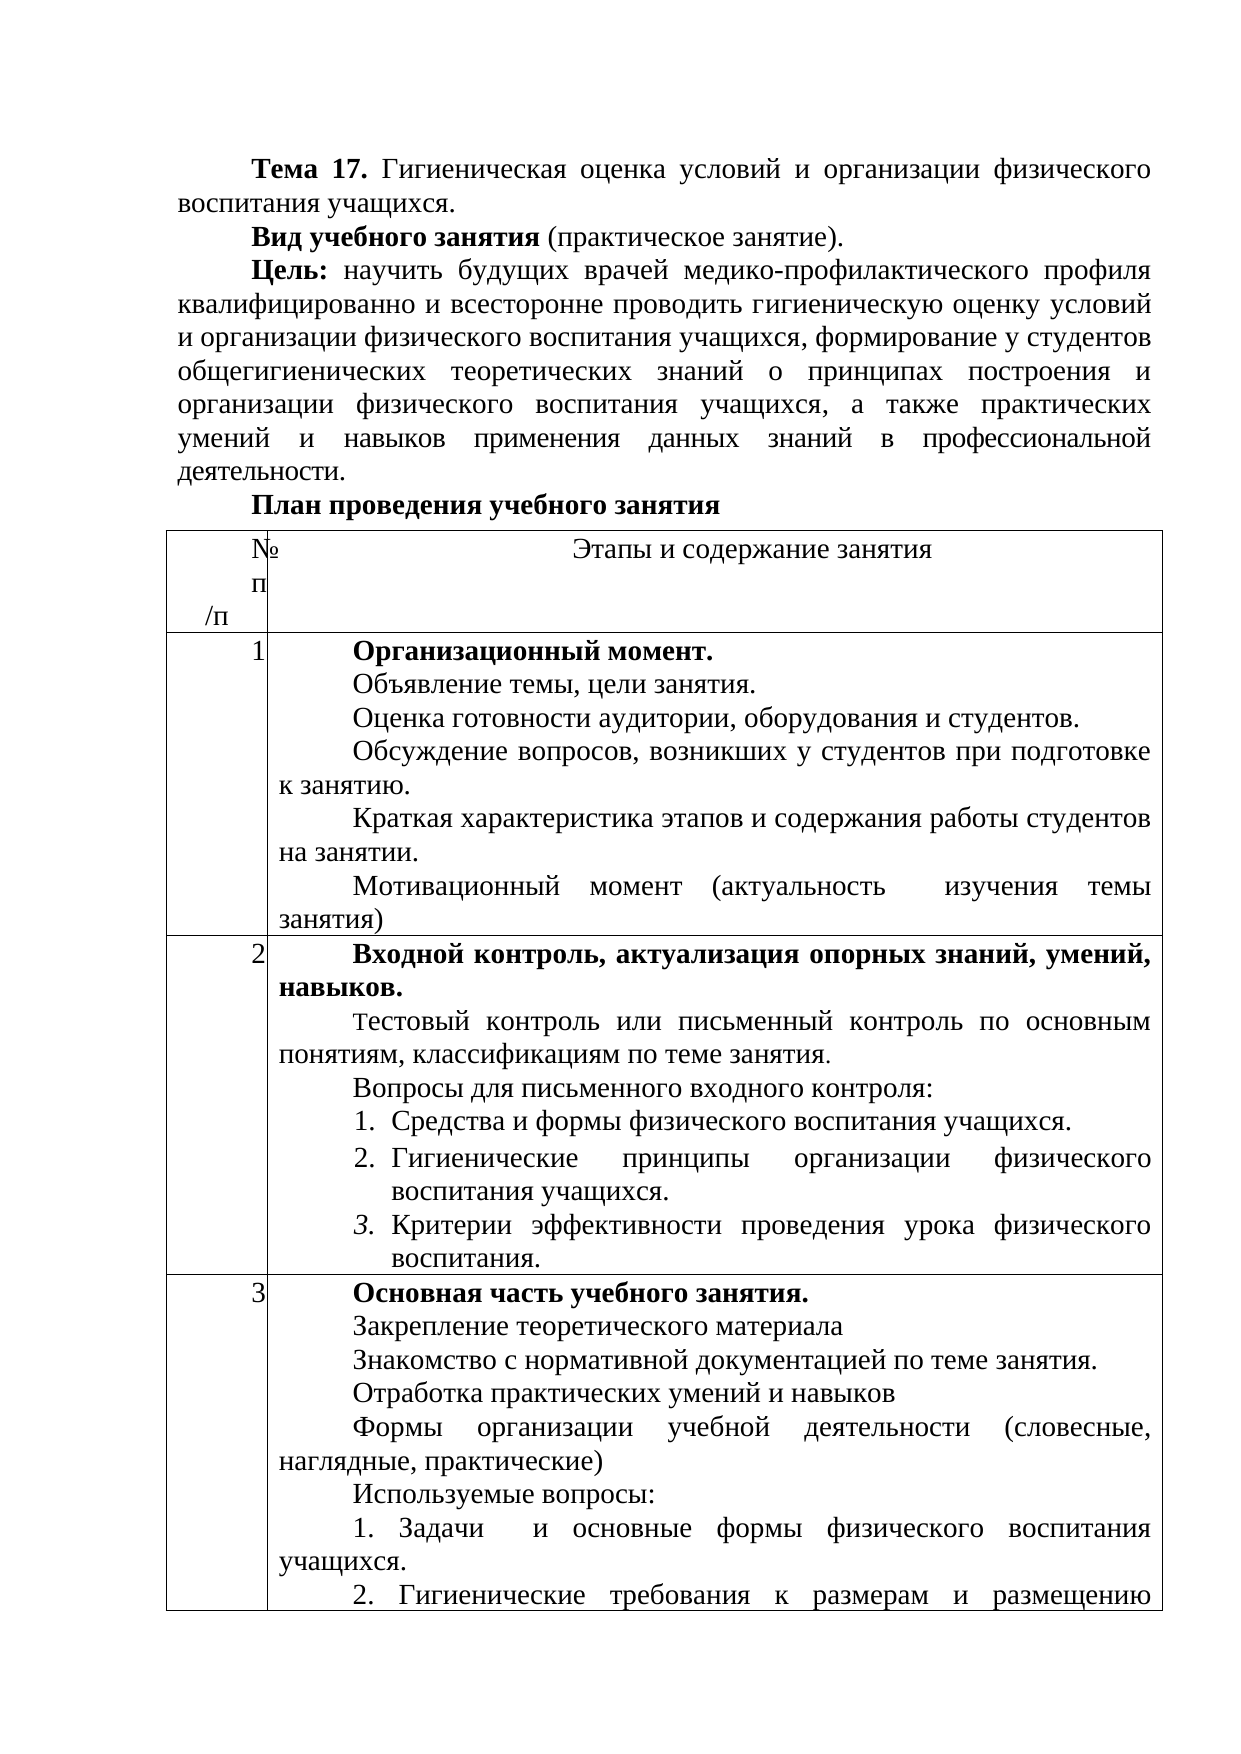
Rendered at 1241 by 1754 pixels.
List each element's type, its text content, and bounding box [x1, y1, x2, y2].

table_cell 3 [167, 1275, 267, 1610]
text План проведения учебного занятия [177, 487, 1152, 521]
table_cell Входной контроль, актуализация опорных знаний, умений, навыков. Тестовый контроль или письменный контроль по основным понятиям, классификациям по теме занятия. Вопросы для письменного входного контроля: Средства и формы физического воспитания учащихся. Гигиенические принципы организации физического воспитания учащихся. Критерии эффективности проведения урока физического воспитания. [268, 936, 1162, 1274]
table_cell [268, 1275, 1162, 1610]
text Вид учебного занятия (практическое занятие). [177, 219, 1152, 252]
table_cell Организационный момент. Объявление темы, цели занятия. Оценка готовности аудитории, оборудования и студентов. Обсуждение вопросов, возникших у студентов при подготовке к занятию. Краткая характеристика этапов и содержания работы студентов на занятии. Мотивационный момент (актуальность изучения темы занятия) [268, 633, 1162, 935]
table_header № п/п [167, 531, 267, 632]
table_cell 2 [167, 936, 267, 1274]
text Тема 17. Гигиеническая оценка условий и организации физического воспитания учащихся. [177, 152, 1152, 219]
table_header Этапы и содержание занятия [268, 531, 1162, 632]
text Цель: научить будущих врачей медико-профилактического профиля квалифицированно и всесторонне проводить гигиеническую оценку условий и организации физического воспитания учащихся, формирование у студентов общегигиенических теоретических знаний о принципах построения и организации физического воспитания учащихся, а также практических умений и навыков применения данных знаний в профессиональной деятельности. [177, 252, 1152, 487]
table_cell 1 [167, 633, 267, 935]
